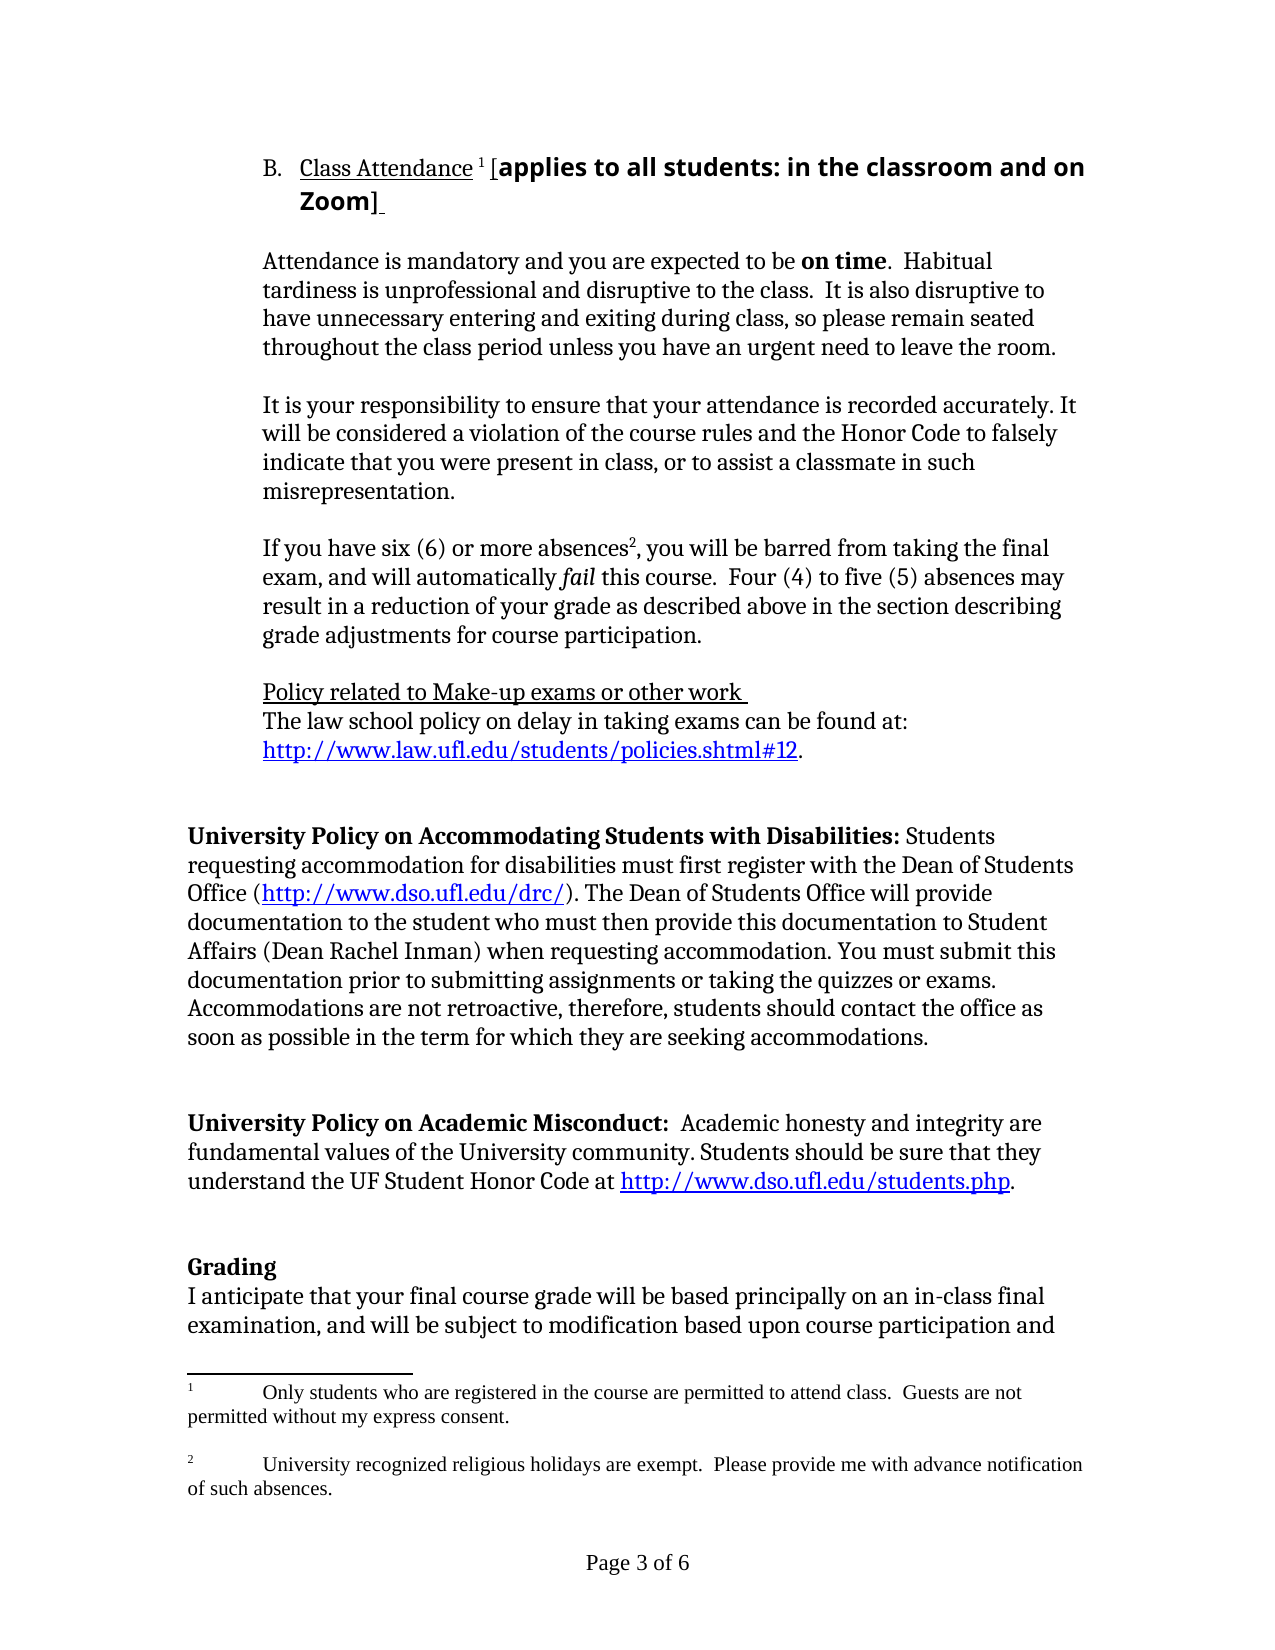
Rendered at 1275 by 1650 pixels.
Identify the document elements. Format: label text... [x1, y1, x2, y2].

text The law school policy on delay in taking exams can be found at: http://www.law.ufl.edu/students/policies.shtml#12. [262, 707, 1087, 764]
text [187, 1282, 1087, 1339]
text Policy related to Make-up exams or other work [262, 678, 1087, 707]
text If you have six (6) or more absences, you will be barred from taking the final exam, and will automatically fail this course. Four (4) to five (5) absences may result in a reduction of your grade as described above in the section describing grade adjustments for course participation. [262, 534, 1087, 649]
text Attendance is mandatory and you are expected to be on time. Habitual tardiness is unprofessional and disruptive to the class. It is also disruptive to have unnecessary entering and exiting during class, so please remain seated throughout the class period unless you have an urgent need to leave the room. [262, 247, 1087, 362]
text University Policy on Accommodating Students with Disabilities: Students requesting accommodation for disabilities must first register with the Dean of Students Office (http://www.dso.ufl.edu/drc/). The Dean of Students Office will provide documentation to the student who must then provide this documentation to Student Affairs (Dean Rachel Inman) when requesting accommodation. You must submit this documentation prior to submitting assignments or taking the quizzes or exams. Accommodations are not retroactive, therefore, students should contact the office as soon as possible in the term for which they are seeking accommodations. [187, 822, 1087, 1109]
subtitle Grading [187, 1253, 1087, 1282]
list Class Attendance [applies to all students: in the classroom and on Zoom] [262, 150, 1087, 218]
text It is your responsibility to ensure that your attendance is recorded accurately. It will be considered a violation of the course rules and the Honor Code to falsely indicate that you were present in class, or to assist a classmate in such misrepresentation. [262, 391, 1087, 506]
text University Policy on Academic Misconduct: Academic honesty and integrity are fundamental values of the University community. Students should be sure that they understand the UF Student Honor Code at http://www.dso.ufl.edu/students.php. [187, 1109, 1087, 1196]
